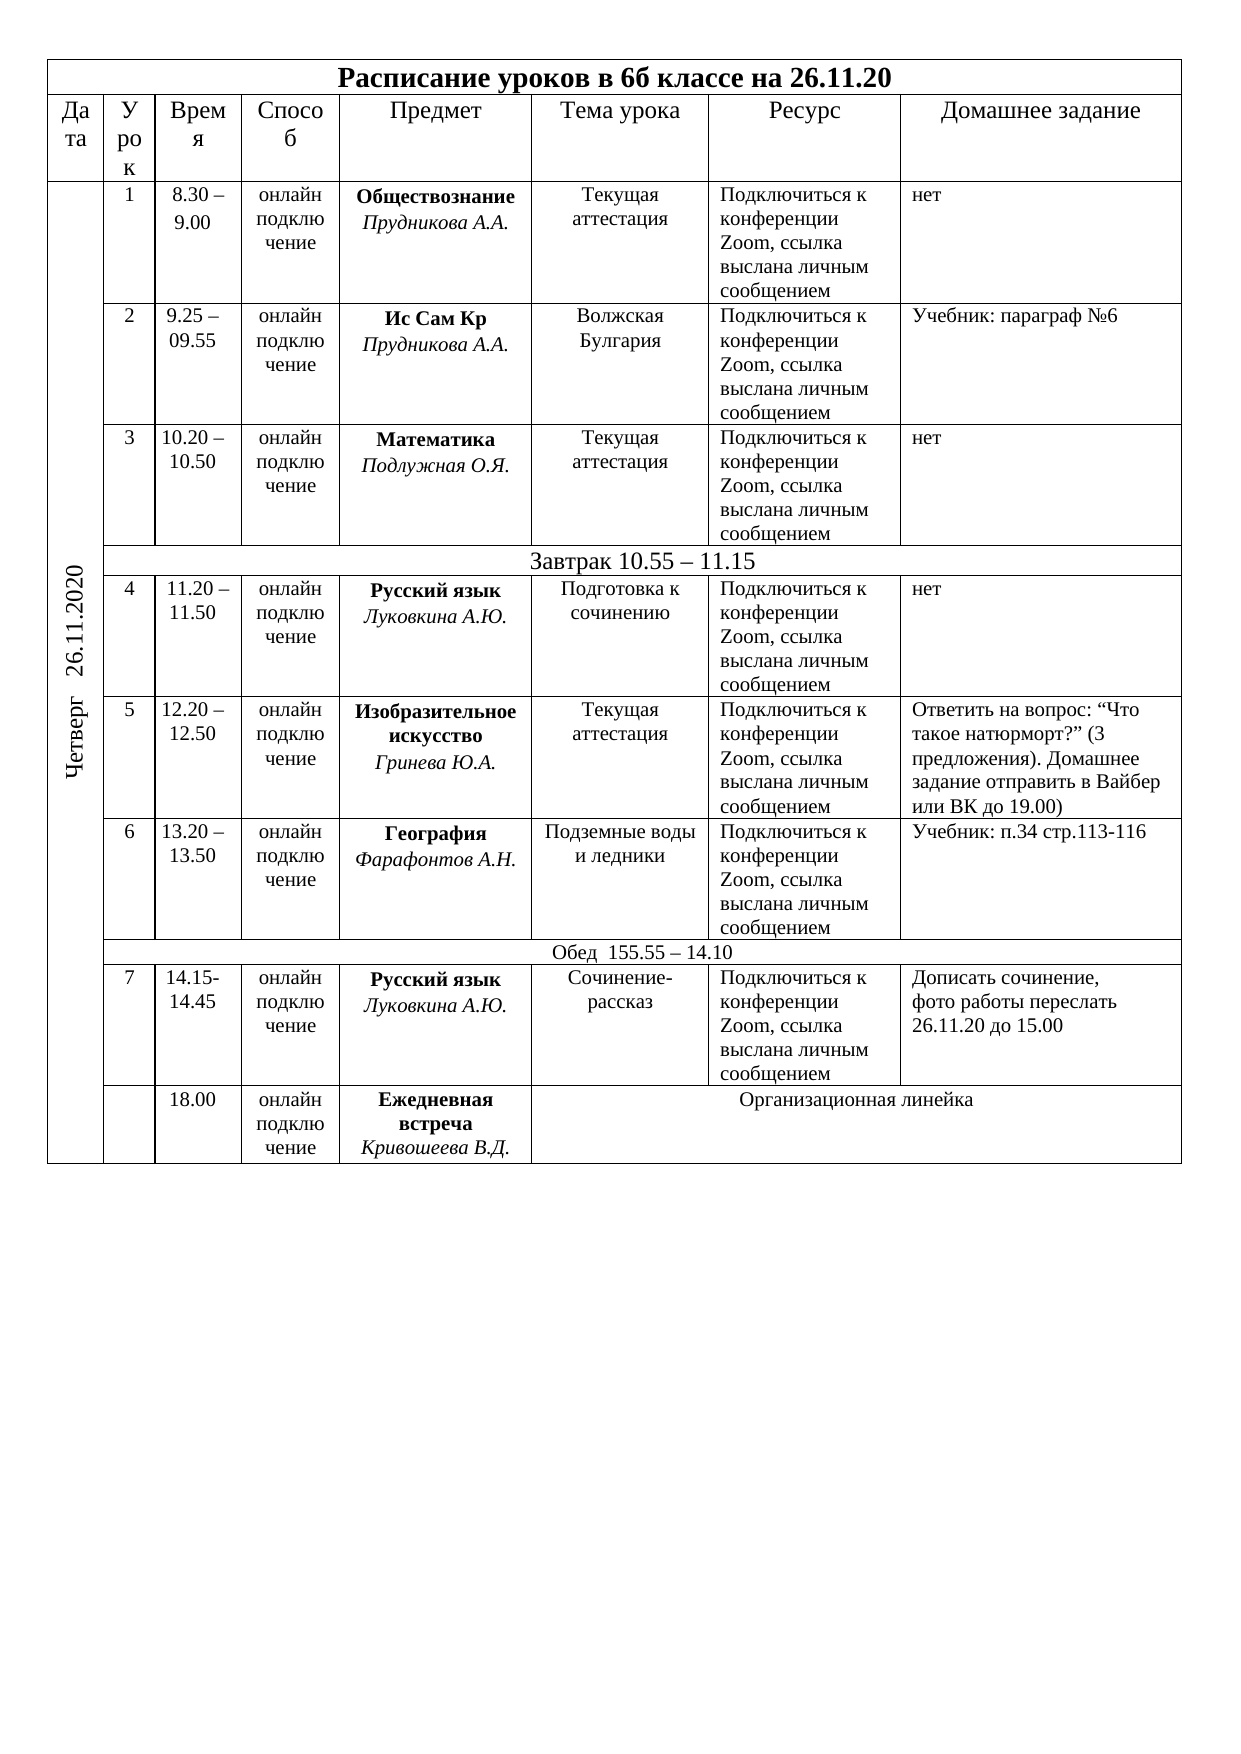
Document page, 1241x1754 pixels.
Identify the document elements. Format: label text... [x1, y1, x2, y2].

table_cell 18.00 [156, 1086, 241, 1162]
table_cell 5 [104, 697, 154, 818]
table_cell Ежедневная встреча Кривошеева В.Д. [340, 1086, 531, 1162]
table_cell Подключиться к конференции Zoom, ссылка выслана личным сообщением [709, 304, 900, 424]
table_cell Подключиться к конференции Zoom, ссылка выслана личным сообщением [709, 697, 900, 818]
table_cell Четверг 26.11.2020 [48, 182, 103, 1162]
table_cell Текущая аттестация [532, 697, 708, 818]
table_cell 8.30 – 9.00 [156, 182, 241, 302]
table_cell нет [901, 425, 1181, 545]
table_cell 14.15- 14.45 [156, 965, 241, 1085]
table_cell Учебник: п.34 стр.113-116 [901, 819, 1181, 939]
table_cell Учебник: параграф №6 [901, 304, 1181, 424]
table_cell Ответить на вопрос: “Что такое натюрморт?” (3 предложения). Домашнее задание отправить в Вайбер или ВК до 19.00) [901, 697, 1181, 818]
table_cell Время [156, 95, 241, 181]
table_cell Текущая аттестация [532, 425, 708, 545]
table_cell Подключиться к конференции Zoom, ссылка выслана личным сообщением [709, 576, 900, 696]
table_cell 2 [104, 304, 154, 424]
table_cell Урок [104, 95, 154, 181]
table_cell 1 [104, 182, 154, 302]
table_cell онлайн подключение [242, 1086, 339, 1162]
table_cell онлайн подключение [242, 304, 339, 424]
table_cell онлайн подключение [242, 697, 339, 818]
table_cell 13.20 – 13.50 [156, 819, 241, 939]
table_cell Русский язык Луковкина А.Ю. [340, 576, 531, 696]
table_cell Подключиться к конференции Zoom, ссылка выслана личным сообщением [709, 965, 900, 1085]
table_cell Дописать сочинение, фото работы переслать 26.11.20 до 15.00 [901, 965, 1181, 1085]
table_cell Ис Сам Кр Прудникова А.А. [340, 304, 531, 424]
table_cell онлайн подключение [242, 819, 339, 939]
table_cell онлайн подключение [242, 576, 339, 696]
table_cell Завтрак 10.55 – 11.15 [104, 546, 1181, 575]
table_cell 10.20 – 10.50 [156, 425, 241, 545]
table_cell Текущая аттестация [532, 182, 708, 302]
table_cell Подготовка к сочинению [532, 576, 708, 696]
table_cell Способ [242, 95, 339, 181]
table_cell Ресурс [709, 95, 900, 181]
table_cell Организационная линейка [532, 1086, 1181, 1162]
table_cell нет [901, 576, 1181, 696]
table_cell Сочинение-рассказ [532, 965, 708, 1085]
table_header Расписание уроков в 6б классе на 26.11.20 [48, 60, 1181, 94]
table_cell 11.20 – 11.50 [156, 576, 241, 696]
table_cell Подключиться к конференции Zoom, ссылка выслана личным сообщением [709, 182, 900, 302]
table_cell Математика Подлужная О.Я. [340, 425, 531, 545]
table_cell 12.20 – 12.50 [156, 697, 241, 818]
table_cell Предмет [340, 95, 531, 181]
table_cell онлайн подключение [242, 425, 339, 545]
table_cell онлайн подключение [242, 965, 339, 1085]
table_cell [104, 1086, 154, 1162]
table_cell Изобразительное искусство Гринева Ю.А. [340, 697, 531, 818]
table_cell Подключиться к конференции Zoom, ссылка выслана личным сообщением [709, 425, 900, 545]
table_cell 3 [104, 425, 154, 545]
table_cell Обед 155.55 – 14.10 [104, 940, 1181, 964]
table_cell Обществознание Прудникова А.А. [340, 182, 531, 302]
table_cell Подземные воды и ледники [532, 819, 708, 939]
table_cell 7 [104, 965, 154, 1085]
table_cell Дата [48, 95, 103, 181]
table_cell Русский язык Луковкина А.Ю. [340, 965, 531, 1085]
table_cell Тема урока [532, 95, 708, 181]
table_cell нет [901, 182, 1181, 302]
table_cell 6 [104, 819, 154, 939]
table_cell 4 [104, 576, 154, 696]
table_cell 9.25 – 09.55 [156, 304, 241, 424]
table_cell Волжская Булгария [532, 304, 708, 424]
table_cell онлайн подключение [242, 182, 339, 302]
table_cell Домашнее задание [901, 95, 1181, 181]
table_cell География Фарафонтов А.Н. [340, 819, 531, 939]
table_cell Подключиться к конференции Zoom, ссылка выслана личным сообщением [709, 819, 900, 939]
